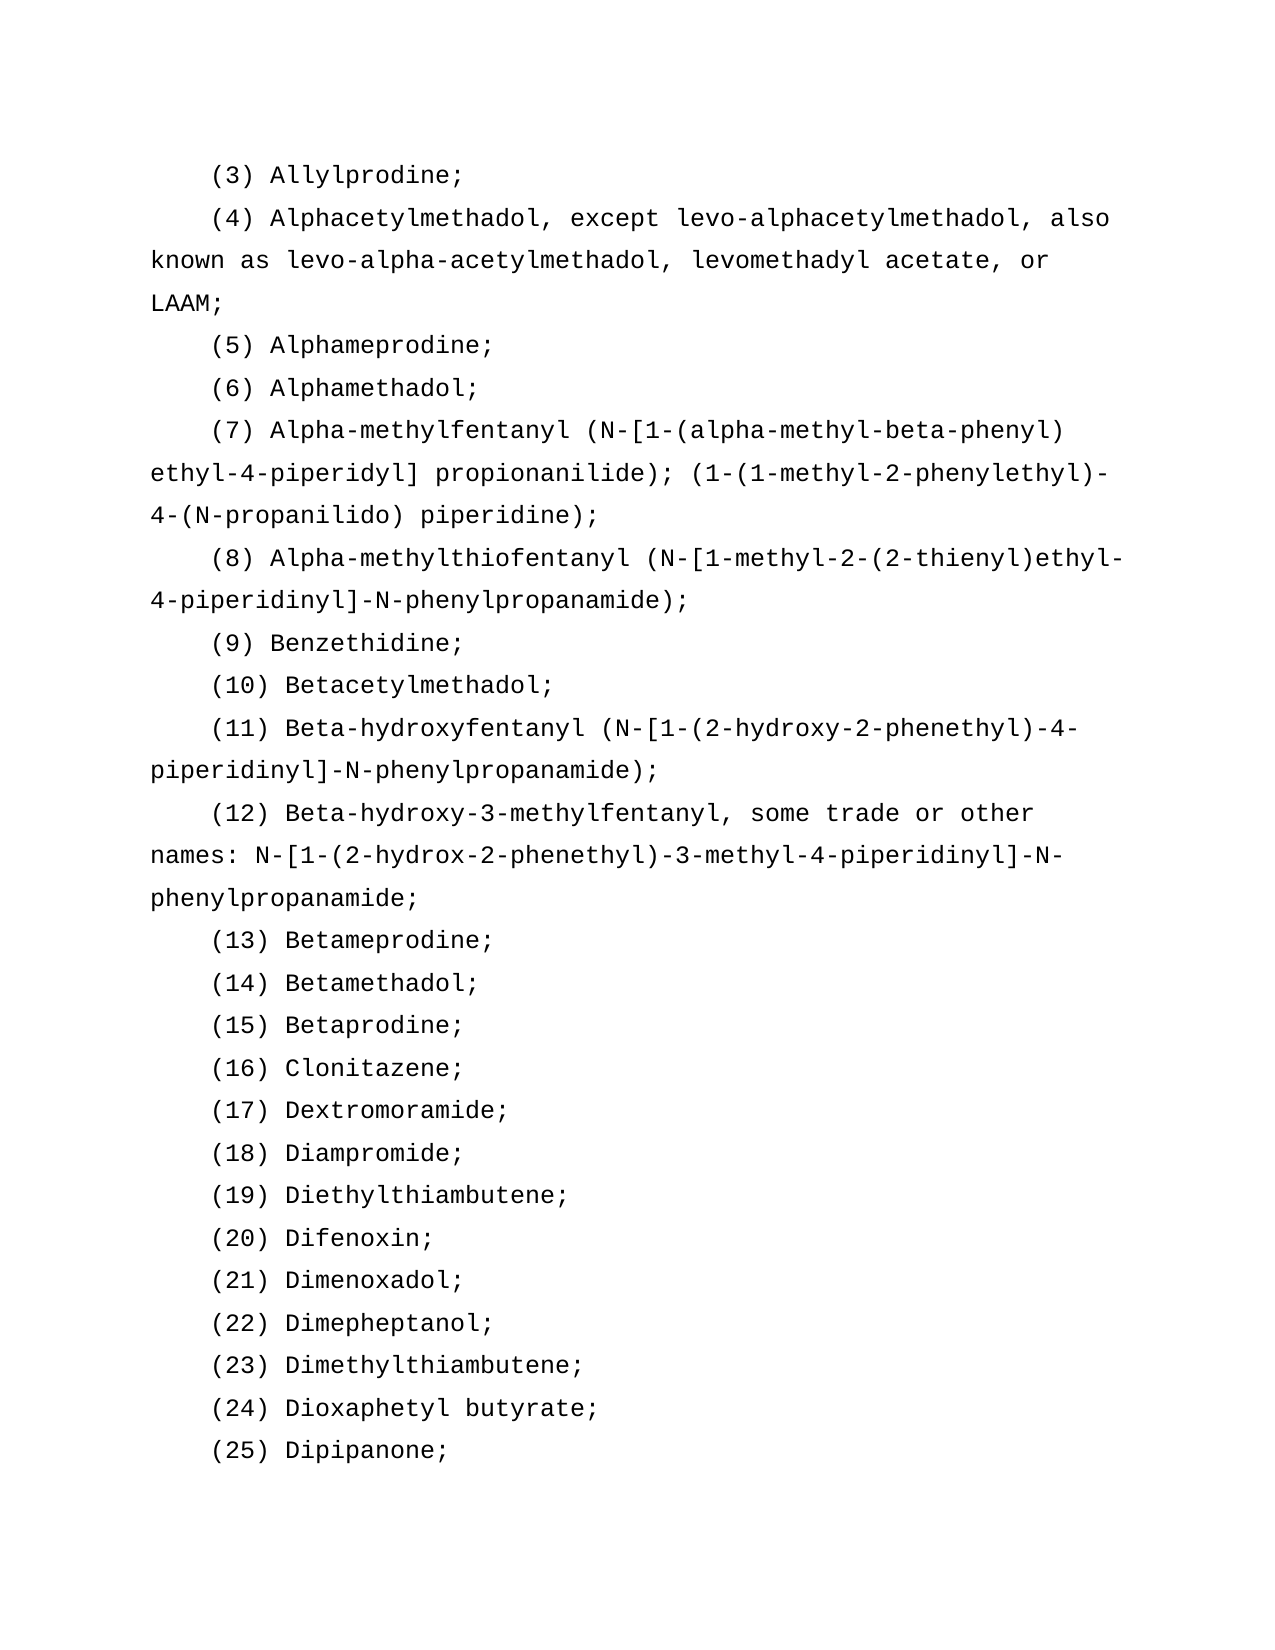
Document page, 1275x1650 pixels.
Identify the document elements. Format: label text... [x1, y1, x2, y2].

text (7) Alpha-methylfentanyl (N-[1-(alpha-methyl-beta-phenyl) ethyl-4-piperidyl] propionanilide); (1-(1-methyl-2-phenylethyl)-4-(N-propanilido) piperidine); [150, 405, 1125, 532]
text (19) Diethylthiambutene; [150, 1170, 1125, 1212]
text (9) Benzethidine; [150, 617, 1125, 660]
text (3) Allylprodine; [150, 150, 1125, 192]
text (16) Clonitazene; [150, 1042, 1125, 1085]
text (5) Alphameprodine; [150, 320, 1125, 362]
text (23) Dimethylthiambutene; [150, 1340, 1125, 1382]
text (13) Betameprodine; [150, 915, 1125, 957]
text (17) Dextromoramide; [150, 1085, 1125, 1127]
text (10) Betacetylmethadol; [150, 660, 1125, 702]
text (12) Beta-hydroxy-3-methylfentanyl, some trade or other names: N-[1-(2-hydrox-2-phenethyl)-3-methyl-4-piperidinyl]-N-phenylpropanamide; [150, 787, 1125, 915]
text (21) Dimenoxadol; [150, 1255, 1125, 1297]
text (8) Alpha-methylthiofentanyl (N-[1-methyl-2-(2-thienyl)ethyl-4-piperidinyl]-N-phenylpropanamide); [150, 532, 1125, 617]
text (11) Beta-hydroxyfentanyl (N-[1-(2-hydroxy-2-phenethyl)-4-piperidinyl]-N-phenylpropanamide); [150, 702, 1125, 787]
text (22) Dimepheptanol; [150, 1297, 1125, 1340]
text (20) Difenoxin; [150, 1212, 1125, 1255]
text (15) Betaprodine; [150, 1000, 1125, 1042]
text (24) Dioxaphetyl butyrate; [150, 1382, 1125, 1425]
text (14) Betamethadol; [150, 957, 1125, 1000]
text (18) Diampromide; [150, 1127, 1125, 1170]
text (25) Dipipanone; [150, 1425, 1125, 1467]
text (4) Alphacetylmethadol, except levo-alphacetylmethadol, also known as levo-alpha-acetylmethadol, levomethadyl acetate, or LAAM; [150, 192, 1125, 320]
text (6) Alphamethadol; [150, 362, 1125, 405]
